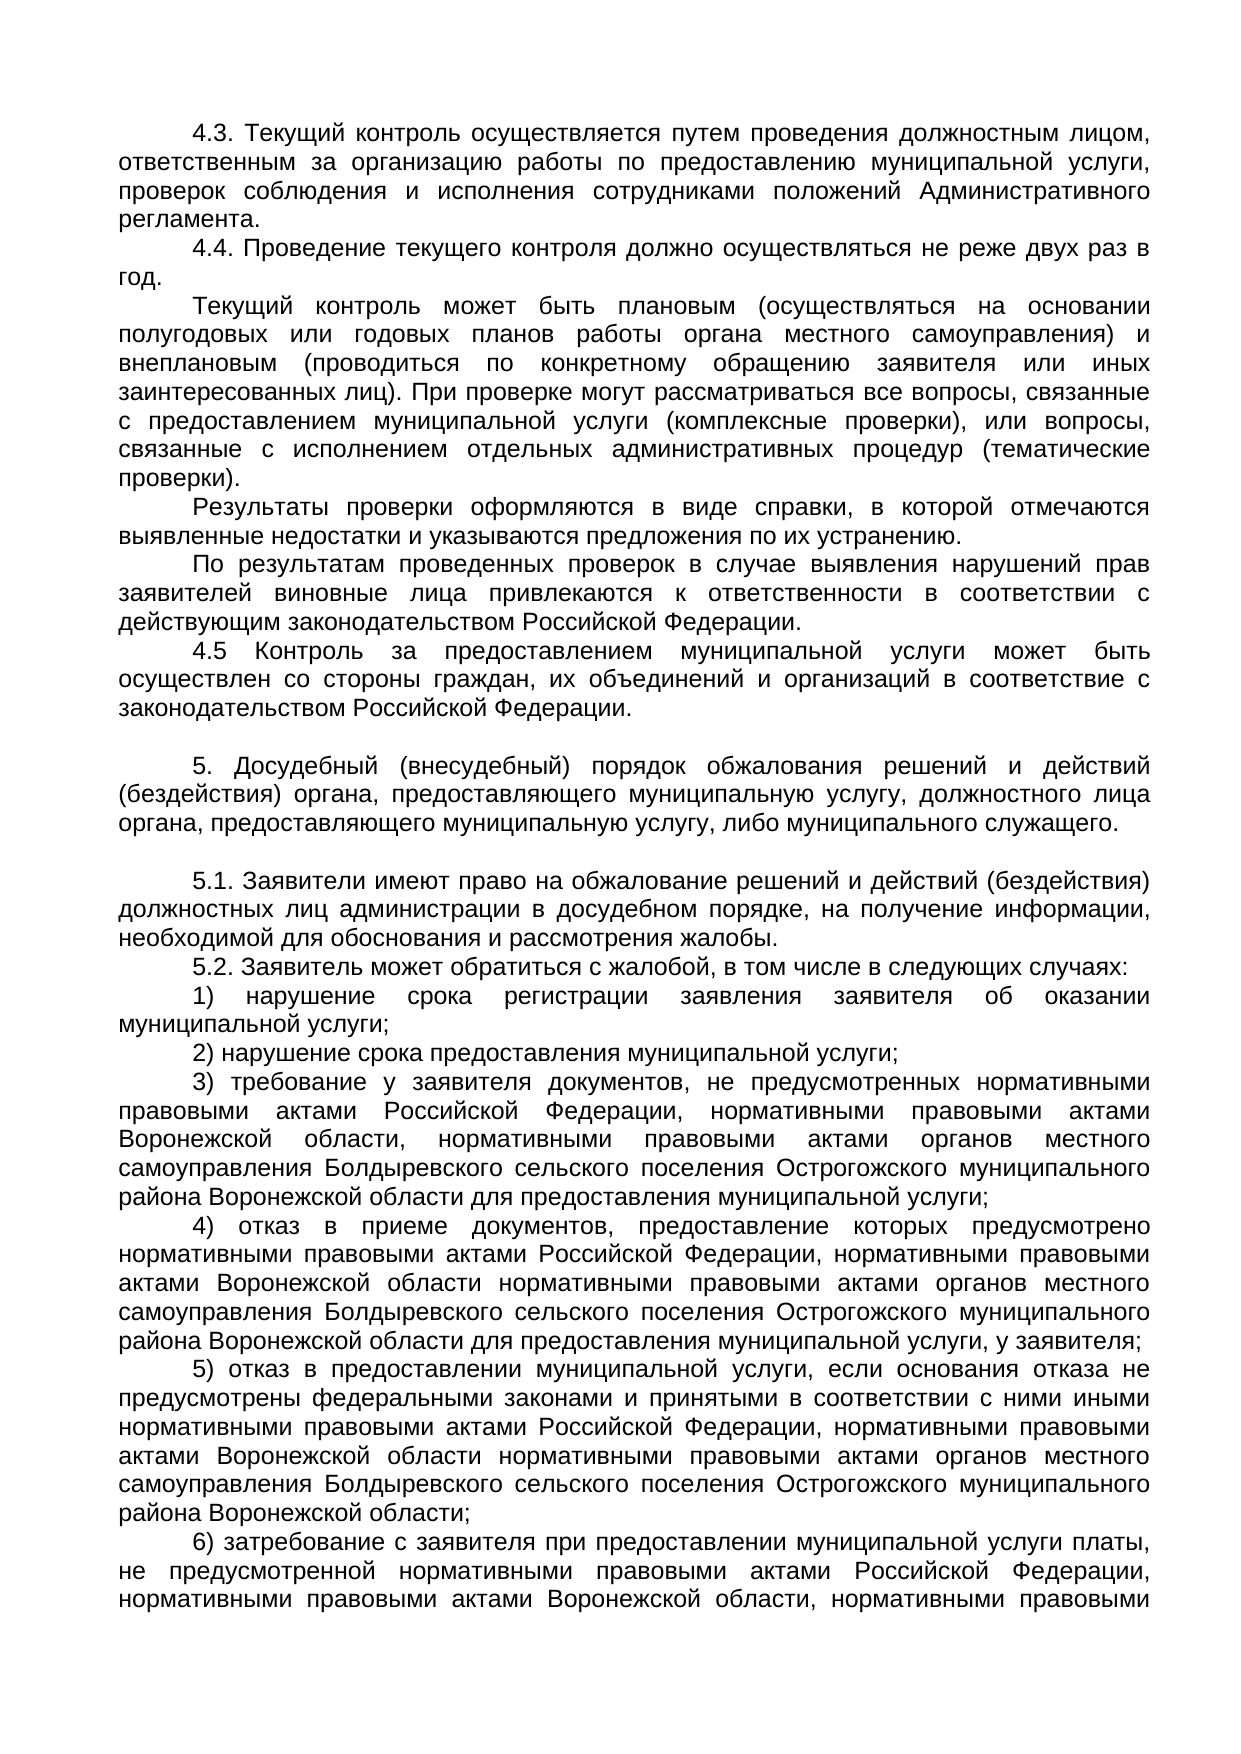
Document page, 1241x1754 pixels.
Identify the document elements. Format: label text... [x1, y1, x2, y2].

text 4.3. Текущий контроль осуществляется путем проведения должностным лицом, ответственным за организацию работы по предоставлению муниципальной услуги, проверок соблюдения и исполнения сотрудниками положений Административного регламента. [118, 118, 1152, 233]
text 5.2. Заявитель может обратиться с жалобой, в том числе в следующих случаях: [118, 952, 1152, 981]
text 5) отказ в предоставлении муниципальной услуги, если основания отказа не предусмотрены федеральными законами и принятыми в соответствии с ними иными нормативными правовыми актами Российской Федерации, нормативными правовыми актами Воронежской области нормативными правовыми актами органов местного самоуправления Болдыревского сельского поселения Острогожского муниципального района Воронежской области; [118, 1354, 1152, 1527]
text 5. Досудебный (внесудебный) порядок обжалования решений и действий (бездействия) органа, предоставляющего муниципальную услугу, должностного лица органа, предоставляющего муниципальную услугу, либо муниципального служащего. [118, 751, 1152, 837]
text 4.4. Проведение текущего контроля должно осуществляться не реже двух раз в год. [118, 233, 1152, 291]
text 4) отказ в приеме документов, предоставление которых предусмотрено нормативными правовыми актами Российской Федерации, нормативными правовыми актами Воронежской области нормативными правовыми актами органов местного самоуправления Болдыревского сельского поселения Острогожского муниципального района Воронежской области для предоставления муниципальной услуги, у заявителя; [118, 1211, 1152, 1354]
text 4.5 Контроль за предоставлением муниципальной услуги может быть осуществлен со стороны граждан, их объединений и организаций в соответствие с законодательством Российской Федерации. [118, 636, 1152, 722]
text 2) нарушение срока предоставления муниципальной услуги; [118, 1038, 1152, 1067]
text По результатам проведенных проверок в случае выявления нарушений прав заявителей виновные лица привлекаются к ответственности в соответствии с действующим законодательством Российской Федерации. [118, 549, 1152, 636]
text Текущий контроль может быть плановым (осуществляться на основании полугодовых или годовых планов работы органа местного самоуправления) и внеплановым (проводиться по конкретному обращению заявителя или иных заинтересованных лиц). При проверке могут рассматриваться все вопросы, связанные с предоставлением муниципальной услуги (комплексные проверки), или вопросы, связанные с исполнением отдельных административных процедур (тематические проверки). [118, 291, 1152, 492]
text 3) требование у заявителя документов, не предусмотренных нормативными правовыми актами Российской Федерации, нормативными правовыми актами Воронежской области, нормативными правовыми актами органов местного самоуправления Болдыревского сельского поселения Острогожского муниципального района Воронежской области для предоставления муниципальной услуги; [118, 1067, 1152, 1211]
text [118, 1527, 1152, 1613]
text Результаты проверки оформляются в виде справки, в которой отмечаются выявленные недостатки и указываются предложения по их устранению. [118, 492, 1152, 549]
text 1) нарушение срока регистрации заявления заявителя об оказании муниципальной услуги; [118, 981, 1152, 1038]
text 5.1. Заявители имеют право на обжалование решений и действий (бездействия) должностных лиц администрации в досудебном порядке, на получение информации, необходимой для обоснования и рассмотрения жалобы. [118, 866, 1152, 952]
